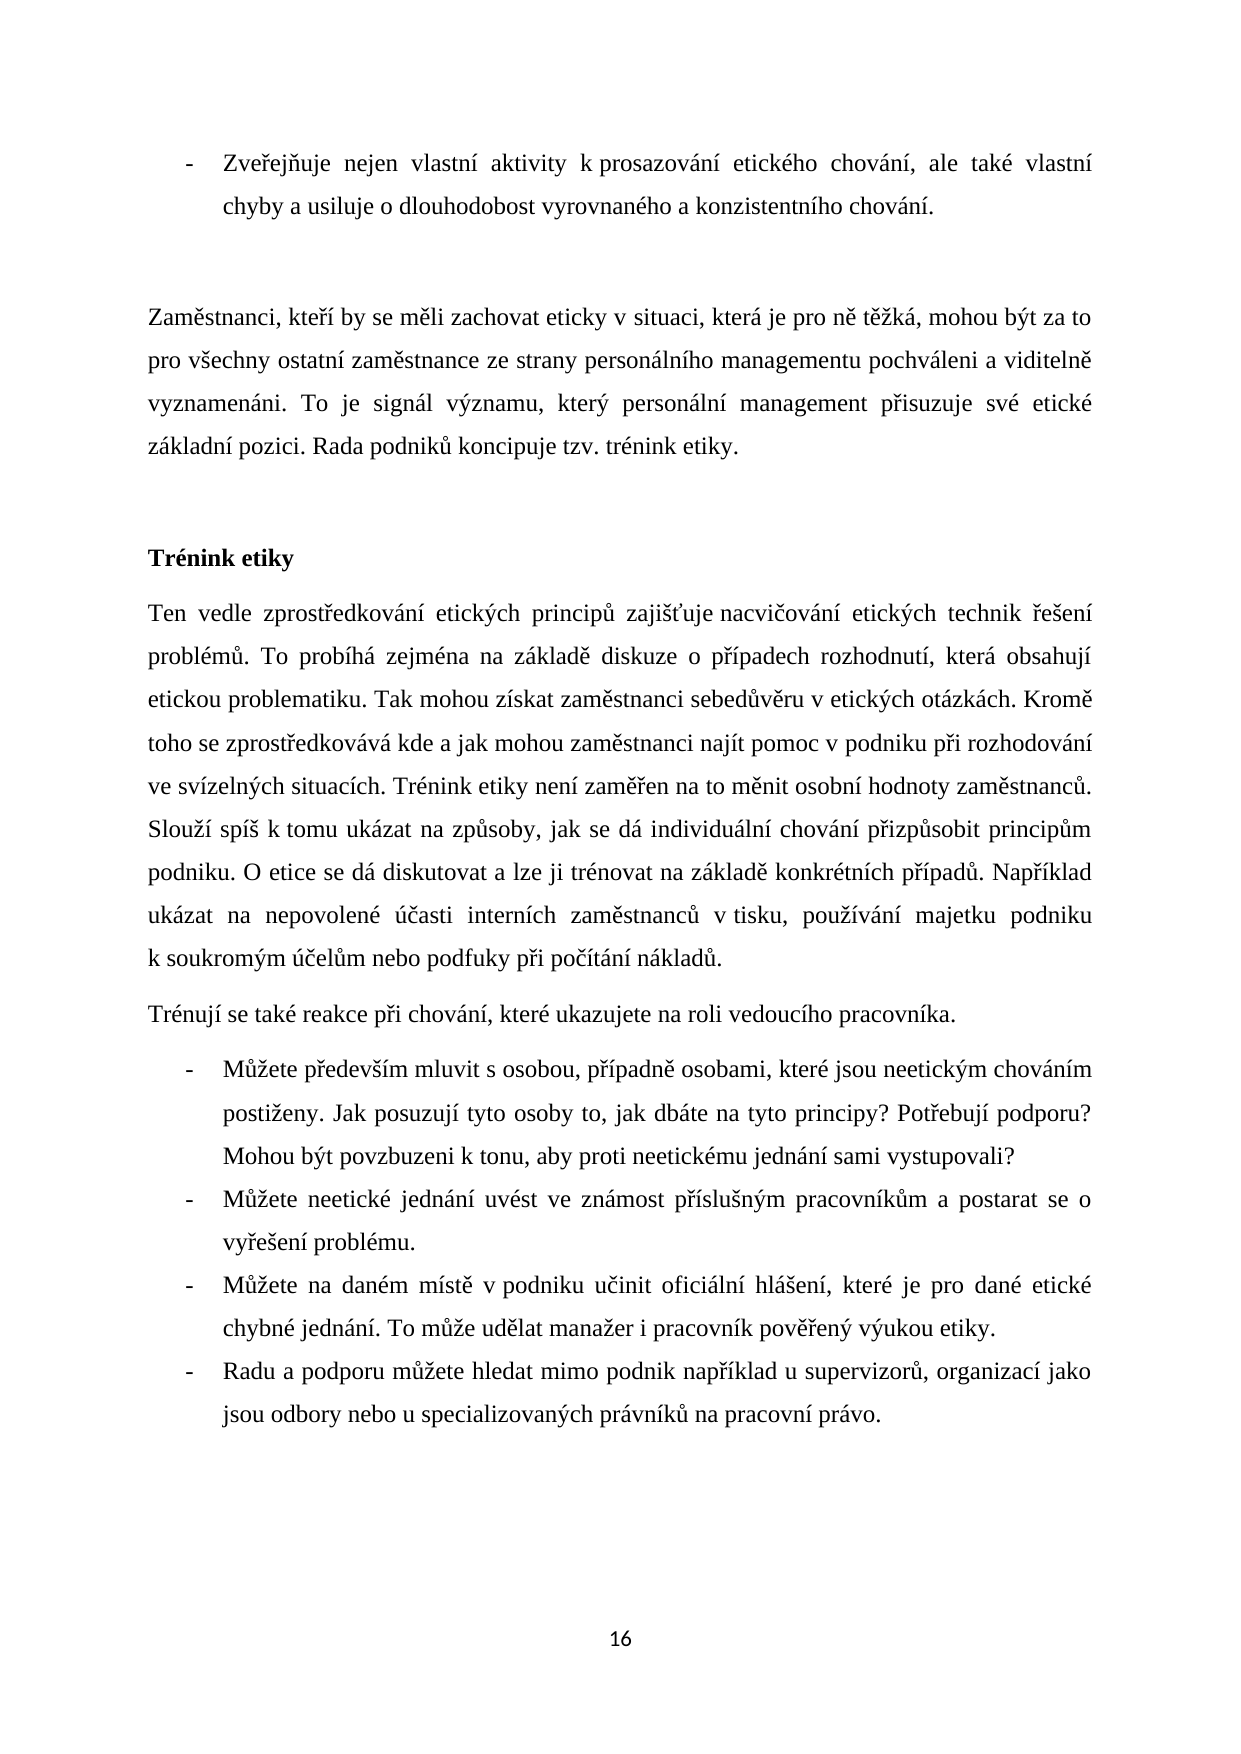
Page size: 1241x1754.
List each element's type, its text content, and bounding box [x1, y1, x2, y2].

list Zveřejňuje nejen vlastní aktivity k prosazování etického chování, ale také vlastní chyby a usiluje o dlouhodobost vyrovnaného a konzistentního chování. [185, 148, 1093, 219]
list Můžete neetické jednání uvést ve známost příslušným pracovníkům a postarat se o vyřešení problému. [185, 1184, 1093, 1256]
text Zaměstnanci, kteří by se měli zachovat eticky v situaci, která je pro ně těžká, mohou být za to pro všechny ostatní zaměstnance ze strany personálního managementu pochváleni a viditelně vyznamenáni. To je signál významu, který personální management přisuzuje své etické základní pozici. Rada podniků koncipuje tzv. trénink etiky. [148, 302, 1093, 460]
text Trénují se také reakce při chování, které ukazujete na roli vedoucího pracovníka. [148, 999, 1093, 1028]
list Radu a podporu můžete hledat mimo podnik například u supervizorů, organizací jako jsou odbory nebo u specializovaných právníků na pracovní právo. [185, 1356, 1093, 1428]
text Trénink etiky [148, 543, 1093, 571]
list Můžete na daném místě v podniku učinit oficiální hlášení, které je pro dané etické chybné jednání. To může udělat manažer i pracovník pověřený výukou etiky. [185, 1270, 1093, 1342]
list Můžete především mluvit s osobou, případně osobami, které jsou neetickým chováním postiženy. Jak posuzují tyto osoby to, jak dbáte na tyto principy? Potřebují podporu? Mohou být povzbuzeni k tonu, aby proti neetickému jednání sami vystupovali? [185, 1054, 1093, 1169]
text Ten vedle zprostředkování etických principů zajišťuje nacvičování etických technik řešení problémů. To probíhá zejména na základě diskuze o případech rozhodnutí, která obsahují etickou problematiku. Tak mohou získat zaměstnanci sebedůvěru v etických otázkách. Kromě toho se zprostředkovává kde a jak mohou zaměstnanci najít pomoc v podniku při rozhodování ve svízelných situacích. Trénink etiky není zaměřen na to měnit osobní hodnoty zaměstnanců. Slouží spíš k tomu ukázat na způsoby, jak se dá individuální chování přizpůsobit principům podniku. O etice se dá diskutovat a lze ji trénovat na základě konkrétních případů. Například ukázat na nepovolené účasti interních zaměstnanců v tisku, používání majetku podniku k soukromým účelům nebo podfuky při počítání nákladů. [148, 598, 1093, 972]
